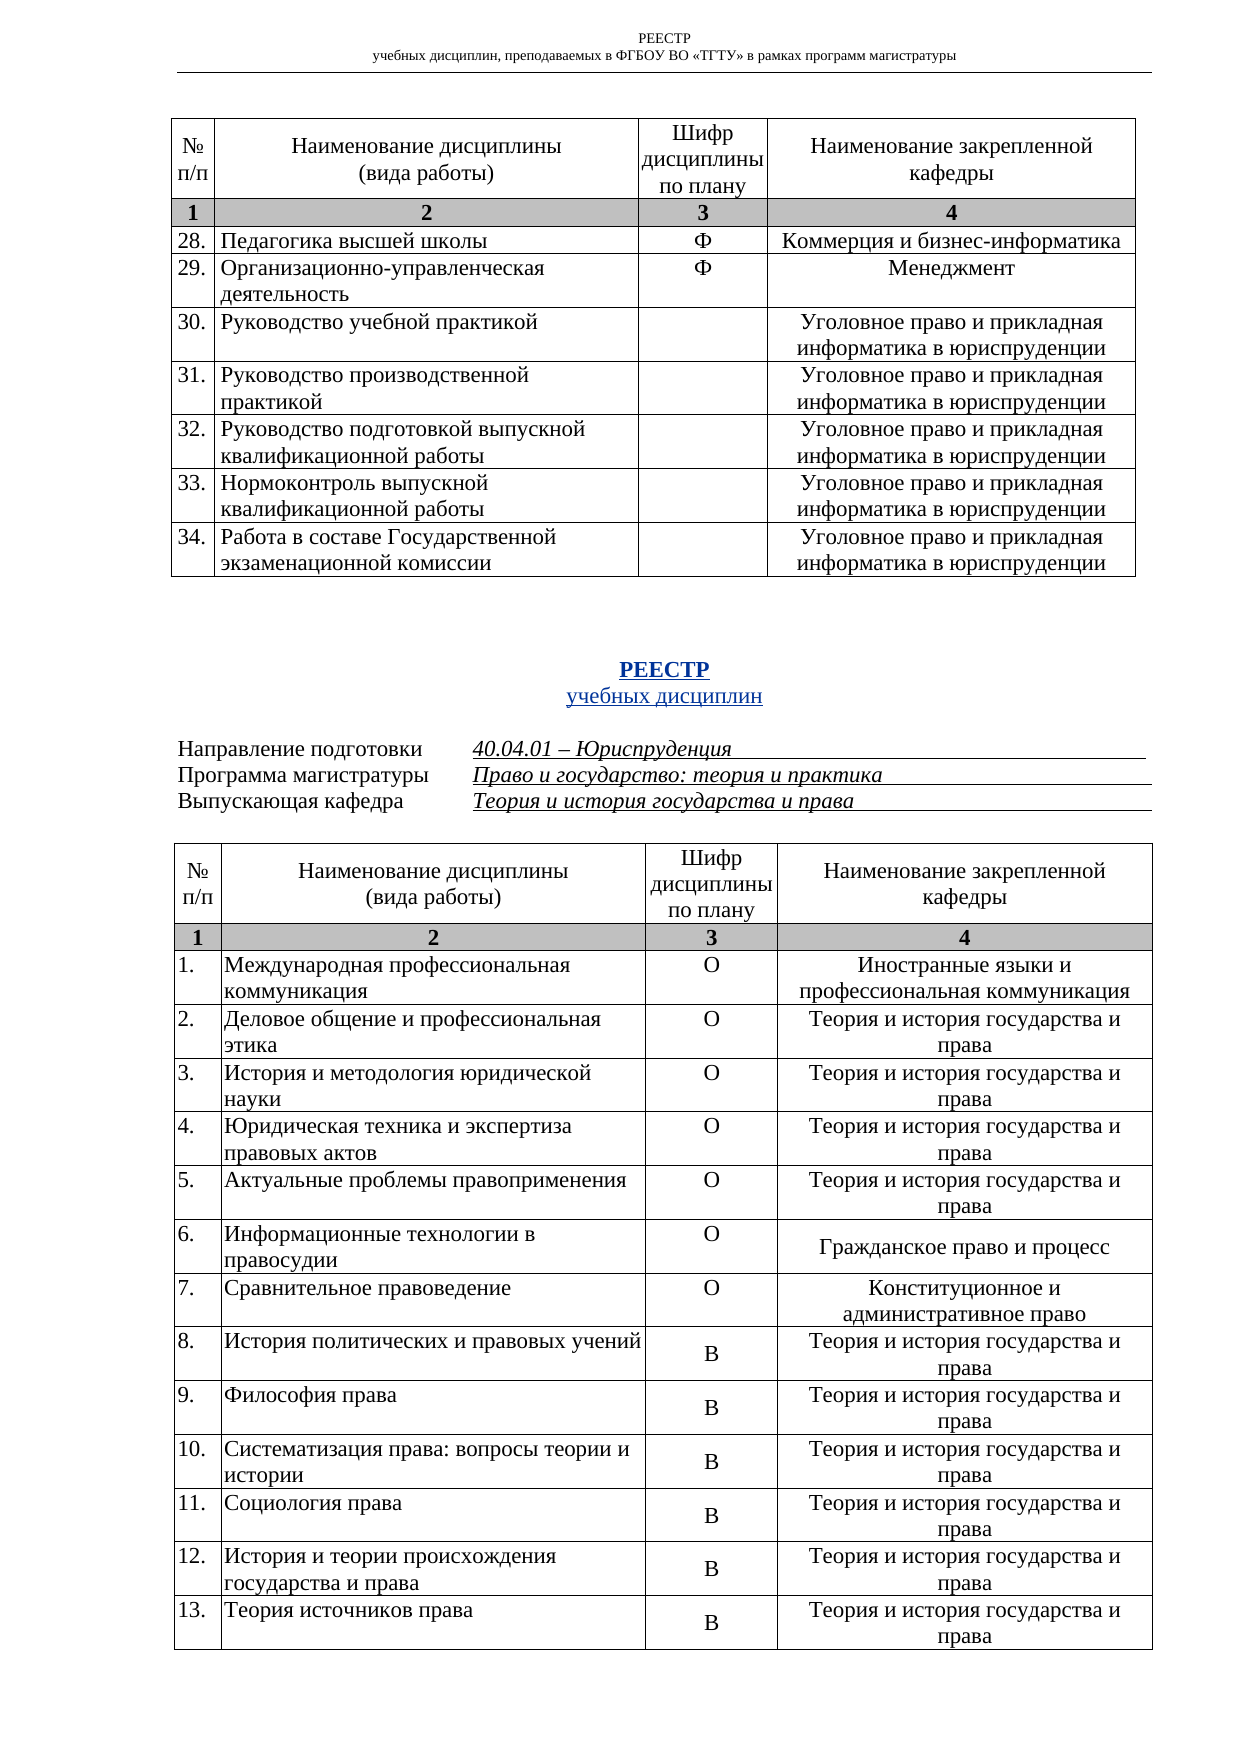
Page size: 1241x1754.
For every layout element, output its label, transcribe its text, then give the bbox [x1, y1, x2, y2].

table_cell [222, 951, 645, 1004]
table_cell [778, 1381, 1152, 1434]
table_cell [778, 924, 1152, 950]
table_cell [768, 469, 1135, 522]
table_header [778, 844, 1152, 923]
text Направление подготовки 40.04.01 – Юриспруденция [177, 735, 1152, 761]
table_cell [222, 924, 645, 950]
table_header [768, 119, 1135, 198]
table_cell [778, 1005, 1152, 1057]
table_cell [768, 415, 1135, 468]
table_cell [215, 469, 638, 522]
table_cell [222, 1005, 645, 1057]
text Программа магистратуры Право и государство: теория и практика [177, 761, 1152, 787]
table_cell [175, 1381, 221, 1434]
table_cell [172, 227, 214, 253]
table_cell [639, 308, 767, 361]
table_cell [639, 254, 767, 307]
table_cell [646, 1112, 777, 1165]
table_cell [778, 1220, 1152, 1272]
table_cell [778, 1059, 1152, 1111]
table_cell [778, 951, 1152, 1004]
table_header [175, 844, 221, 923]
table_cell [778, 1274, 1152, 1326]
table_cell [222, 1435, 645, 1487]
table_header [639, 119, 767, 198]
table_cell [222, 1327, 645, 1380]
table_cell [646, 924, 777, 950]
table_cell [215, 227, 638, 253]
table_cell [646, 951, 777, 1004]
text РЕЕСТР [177, 656, 1152, 682]
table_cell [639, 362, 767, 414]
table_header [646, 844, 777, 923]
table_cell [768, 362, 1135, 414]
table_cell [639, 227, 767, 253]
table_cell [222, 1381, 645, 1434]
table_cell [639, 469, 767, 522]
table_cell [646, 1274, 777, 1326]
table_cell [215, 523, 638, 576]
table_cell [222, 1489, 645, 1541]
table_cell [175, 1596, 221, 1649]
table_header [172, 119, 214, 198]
text учебных дисциплин [177, 682, 1152, 708]
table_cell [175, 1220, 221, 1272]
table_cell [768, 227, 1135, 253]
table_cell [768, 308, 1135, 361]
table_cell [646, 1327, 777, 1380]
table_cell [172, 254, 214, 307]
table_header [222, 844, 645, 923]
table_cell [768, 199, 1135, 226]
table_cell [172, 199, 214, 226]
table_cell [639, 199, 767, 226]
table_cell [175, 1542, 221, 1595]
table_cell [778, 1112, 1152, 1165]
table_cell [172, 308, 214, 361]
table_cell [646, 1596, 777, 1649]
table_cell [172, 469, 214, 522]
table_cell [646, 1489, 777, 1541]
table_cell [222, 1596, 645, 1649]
text Выпускающая кафедра Теория и история государства и права [177, 787, 1152, 814]
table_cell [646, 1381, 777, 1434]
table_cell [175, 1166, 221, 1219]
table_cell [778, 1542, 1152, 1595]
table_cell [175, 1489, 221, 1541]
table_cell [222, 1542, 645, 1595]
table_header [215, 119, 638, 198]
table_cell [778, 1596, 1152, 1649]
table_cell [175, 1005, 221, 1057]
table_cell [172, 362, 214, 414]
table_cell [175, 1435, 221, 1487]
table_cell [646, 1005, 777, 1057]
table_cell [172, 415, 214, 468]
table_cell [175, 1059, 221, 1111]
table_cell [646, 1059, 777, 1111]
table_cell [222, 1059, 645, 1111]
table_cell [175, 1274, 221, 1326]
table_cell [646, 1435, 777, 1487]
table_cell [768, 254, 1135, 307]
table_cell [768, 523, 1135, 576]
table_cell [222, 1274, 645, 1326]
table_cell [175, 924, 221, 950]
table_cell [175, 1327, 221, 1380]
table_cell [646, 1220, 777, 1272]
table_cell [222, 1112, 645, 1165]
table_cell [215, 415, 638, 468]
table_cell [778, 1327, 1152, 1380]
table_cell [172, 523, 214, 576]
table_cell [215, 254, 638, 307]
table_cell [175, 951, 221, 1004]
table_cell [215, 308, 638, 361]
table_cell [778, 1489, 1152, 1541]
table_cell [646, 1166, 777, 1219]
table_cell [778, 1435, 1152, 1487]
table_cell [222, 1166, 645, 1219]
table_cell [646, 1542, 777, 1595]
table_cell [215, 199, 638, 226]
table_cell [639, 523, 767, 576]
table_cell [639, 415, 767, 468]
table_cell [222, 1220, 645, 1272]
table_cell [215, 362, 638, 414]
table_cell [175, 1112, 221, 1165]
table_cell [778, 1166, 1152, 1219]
